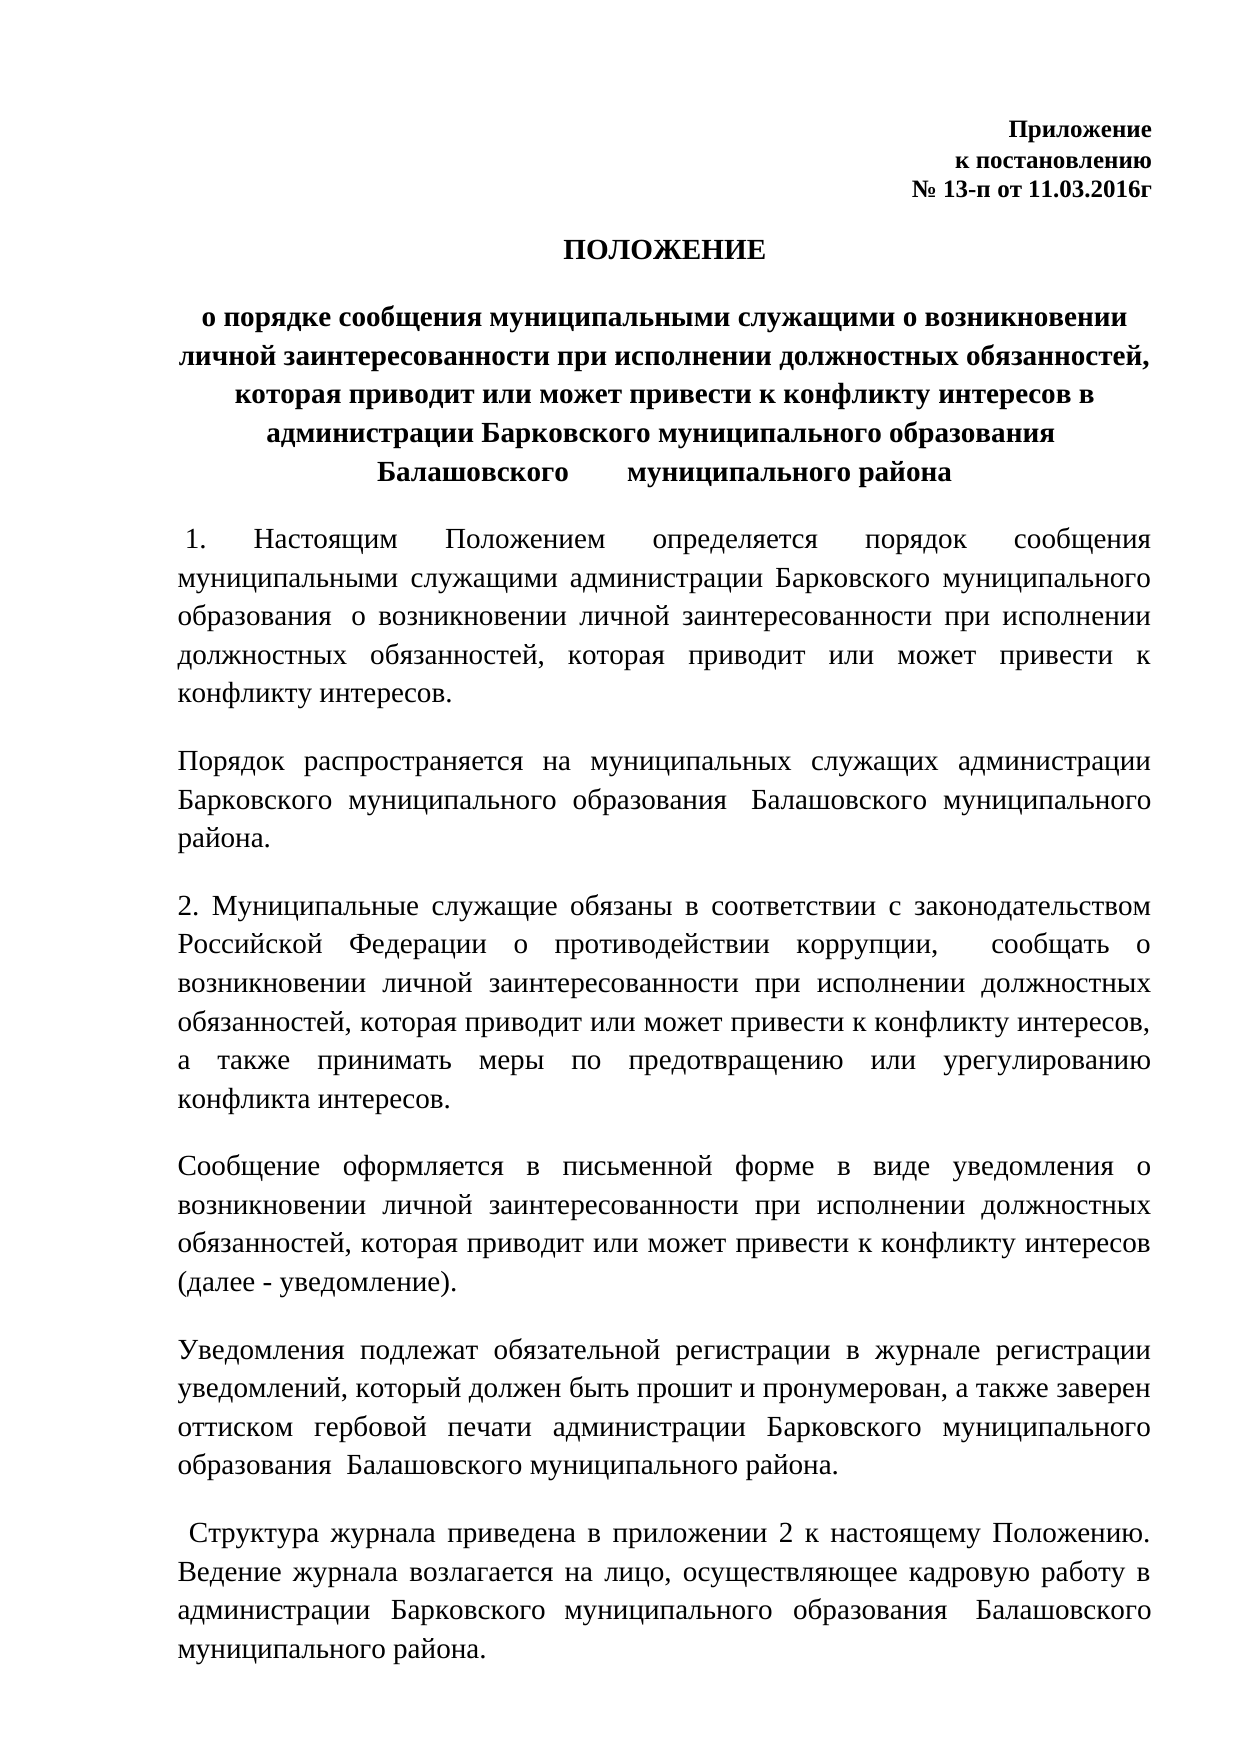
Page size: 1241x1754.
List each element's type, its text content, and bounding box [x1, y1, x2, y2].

text о порядке сообщения муниципальными служащими о возникновении личной заинтересованности при исполнении должностных обязанностей, которая приводит или может привести к конфликту интересов в администрации Барковского муниципального образования Балашовского муниципального района [177, 299, 1152, 487]
text Уведомления подлежат обязательной регистрации в журнале регистрации уведомлений, который должен быть прошит и пронумерован, а также заверен оттиском гербовой печати администрации Барковского муниципального образования Балашовского муниципального района. [177, 1332, 1152, 1481]
text № 13-п от 11.03.2016г [177, 174, 1152, 203]
text Приложение [177, 109, 1152, 145]
text Структура журнала приведена в приложении 2 к настоящему Положению. Ведение журнала возлагается на лицо, осуществляющее кадровую работу в администрации Барковского муниципального образования Балашовского муниципального района. [177, 1515, 1152, 1664]
text 1. Настоящим Положением определяется порядок сообщения муниципальными служащими администрации Барковского муниципального образования о возникновении личной заинтересованности при исполнении должностных обязанностей, которая приводит или может привести к конфликту интересов. [177, 521, 1152, 709]
text Сообщение оформляется в письменной форме в виде уведомления о возникновении личной заинтересованности при исполнении должностных обязанностей, которая приводит или может привести к конфликту интересов (далее - уведомление). [177, 1148, 1152, 1298]
text ПОЛОЖЕНИЕ [177, 232, 1152, 265]
text 2. Муниципальные служащие обязаны в соответствии с законодательством Российской Федерации о противодействии коррупции, сообщать о возникновении личной заинтересованности при исполнении должностных обязанностей, которая приводит или может привести к конфликту интересов, а также принимать меры по предотвращению или урегулированию конфликта интересов. [177, 888, 1152, 1114]
text к постановлению [177, 145, 1152, 174]
text Порядок распространяется на муниципальных служащих администрации Барковского муниципального образования Балашовского муниципального района. [177, 743, 1152, 854]
